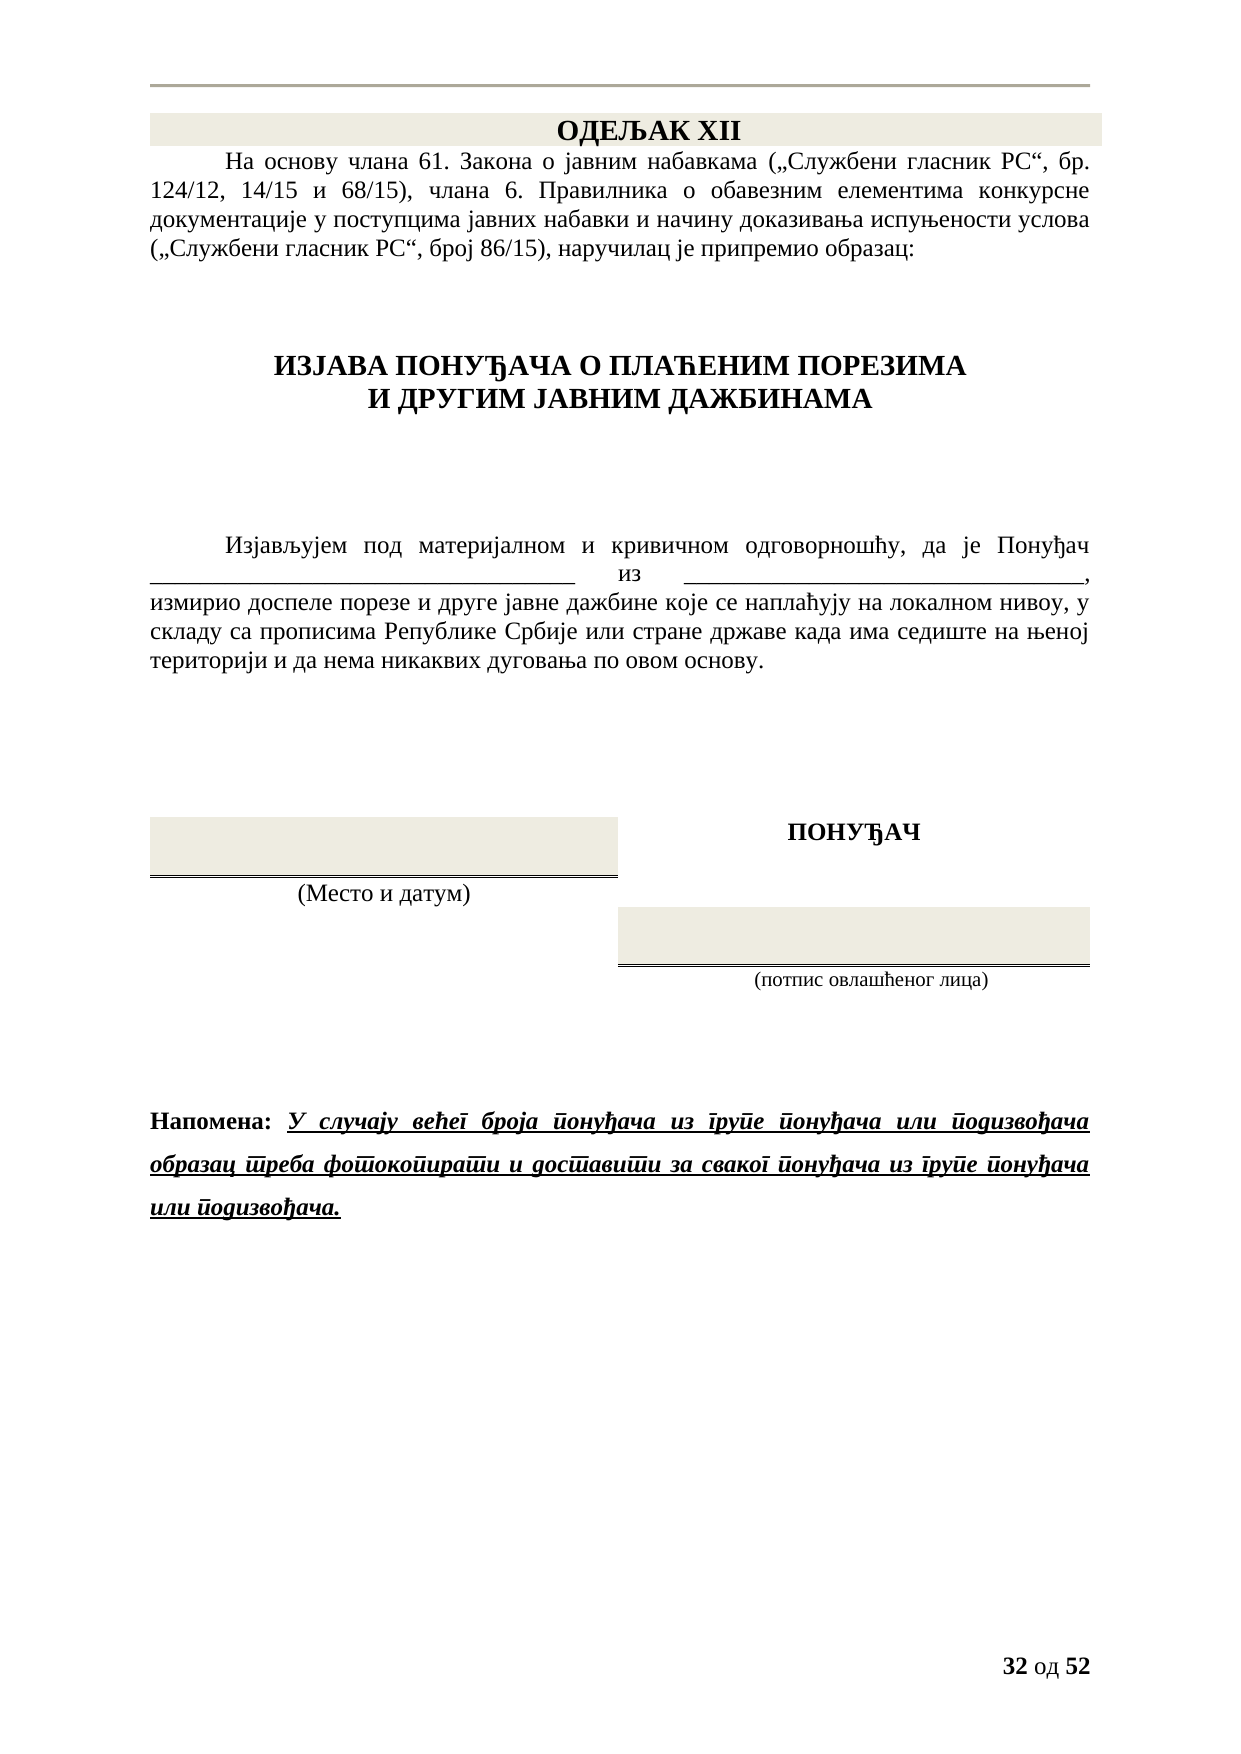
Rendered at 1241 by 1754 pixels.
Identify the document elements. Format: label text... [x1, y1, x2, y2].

table_header На основу члана 61. Закона о јавним набавкама („Службени гласник РС“, бр. 124/12, 14/15 и 68/15), члана 6. Правилника о обавезним елементима конкурсне документације у поступцима јавних набавки и начину доказивања испуњености услова („Службени гласник РС“, број 86/15), наручилац је припремио образац: ИЗЈАВА ПОНУЂАЧА О ПЛАЋЕНИМ ПОРЕЗИМА И ДРУГИМ ЈАВНИМ ДАЖБИНАМА Изјављујем под материјалном и кривичном одговорношћу, да je Понуђач __________________________________ из ________________________________, измирио доспеле порезе и друге јавне дажбине које се наплаћују на локалном нивоу, у складу са прописима Републике Србије или стране државе када има седиште на њеној територији и да нема никаквих дуговања по овом основу. (потпис овлашћеног лица) Напомена: У случају већег броја понуђача из групе понуђача или подизвођача образац треба фотокопирати и доставити за сваког понуђача из групе понуђача или подизвођача. [139, 113, 1102, 1413]
